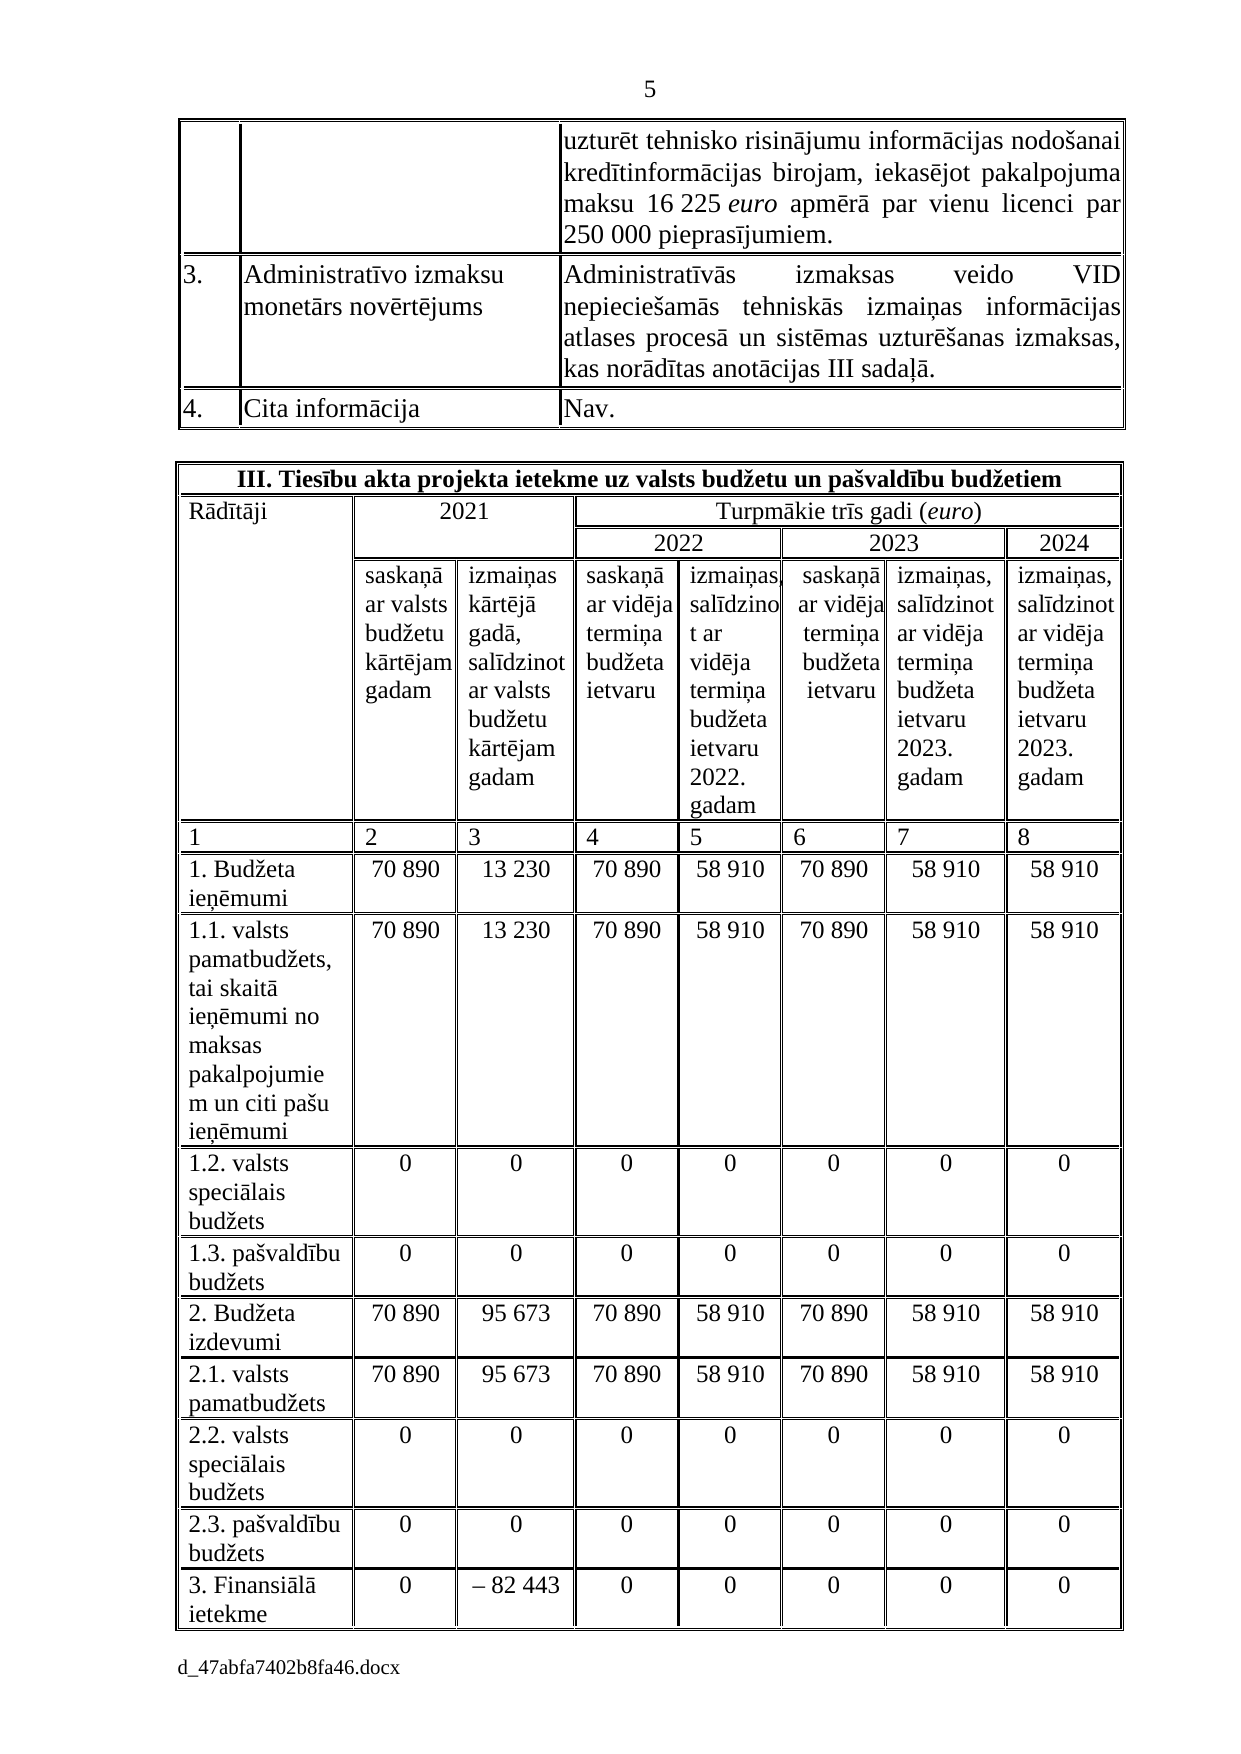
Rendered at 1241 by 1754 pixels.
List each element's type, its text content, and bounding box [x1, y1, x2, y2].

table_cell 95 673 [458, 1359, 573, 1417]
table_cell 0 [1008, 1506, 1121, 1567]
table_cell 0 [355, 1149, 455, 1234]
table_cell 4. [181, 386, 240, 427]
table_cell saskaņā ar vidēja termiņa budžeta ietvaru [783, 561, 884, 819]
table_cell 2021 [355, 497, 573, 557]
table_cell 0 [355, 1510, 455, 1567]
table_cell 2024 [1008, 525, 1121, 557]
table_cell 1. Budžeta ieņēmumi [179, 851, 352, 912]
table_cell 3 [458, 823, 573, 851]
table_cell 1.1. valsts pamatbudžets, tai skaitā ieņēmumi no maksas pakalpojumiem un citi pašu ieņēmumi [177, 912, 354, 1145]
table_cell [560, 122, 1123, 252]
table_cell 0 [458, 1420, 573, 1506]
table_cell 58 910 [887, 915, 1004, 1145]
table_cell 0 [680, 1510, 780, 1567]
table_cell 0 [575, 1570, 678, 1628]
table_cell Nav. [560, 386, 1123, 427]
table_cell 0 [458, 1238, 573, 1295]
table_cell izmaiņas, salīdzinot ar vidēja termiņa budžeta ietvaru 2023. gadam [1008, 557, 1121, 819]
table_cell izmaiņas, salīdzinot ar vidēja termiņa budžeta ietvaru 2022. gadam [680, 561, 780, 819]
table_cell 0 [355, 1420, 455, 1506]
table_cell 0 [577, 1420, 677, 1506]
table_cell 0 [783, 1420, 884, 1506]
table_cell 0 [355, 1238, 455, 1295]
table_cell 95 673 [458, 1299, 573, 1356]
table_cell 0 [783, 1510, 884, 1567]
table_cell 0 [1008, 1145, 1121, 1234]
table_cell 13 230 [458, 855, 573, 912]
table_cell 0 [458, 1510, 573, 1567]
table_cell 0 [887, 1238, 1004, 1295]
table_cell saskaņā ar valsts budžetu kārtējam gadam [355, 561, 455, 819]
table_cell 0 [678, 1570, 782, 1628]
table_cell 0 [887, 1510, 1004, 1567]
table_cell – 82 443 [457, 1567, 575, 1628]
table_cell 58 910 [1008, 1295, 1121, 1356]
table_cell 2. Budžeta izdevumi [179, 1295, 352, 1356]
table_cell 70 890 [355, 855, 455, 912]
table_cell 58 910 [680, 1359, 780, 1417]
table_cell saskaņā ar vidēja termiņa budžeta ietvaru [577, 561, 677, 819]
table_cell Rādītāji [179, 493, 352, 819]
table_cell 1.3. pašvaldību budžets [179, 1235, 352, 1295]
table_cell 0 [680, 1420, 780, 1506]
table_cell 0 [577, 1238, 677, 1295]
table_cell 7 [887, 823, 1004, 851]
table_cell 0 [1006, 1567, 1120, 1628]
table_cell 5 [680, 823, 780, 851]
table_cell 0 [577, 1510, 677, 1567]
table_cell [240, 120, 560, 252]
table_cell 0 [1008, 1235, 1121, 1295]
table_cell 58 910 [1008, 1356, 1120, 1417]
table_cell 3. Finansiālā ietekme [179, 1567, 354, 1628]
table_cell 0 [783, 1238, 884, 1295]
table_cell izmaiņas, salīdzinot ar vidēja termiņa budžeta ietvaru 2023. gadam [887, 561, 1004, 819]
table_cell 70 890 [355, 1359, 455, 1417]
table_cell izmaiņas kārtējā gadā, salīdzinot ar valsts budžetu kārtējam gadam [458, 561, 573, 819]
table_cell 70 890 [783, 1359, 884, 1417]
table_cell 2 [355, 823, 455, 851]
table_cell 0 [887, 1149, 1004, 1234]
table_cell 0 [577, 1149, 677, 1234]
table_cell 70 890 [577, 1299, 677, 1356]
table_cell 70 890 [577, 915, 677, 1145]
table_cell 2.3. pašvaldību budžets [179, 1506, 352, 1567]
table_cell 58 910 [887, 1299, 1004, 1356]
table_cell Administratīvo izmaksu monetārs novērtējums [242, 256, 559, 386]
table_cell 0 [680, 1149, 780, 1234]
table_cell 2. [181, 120, 240, 252]
table_cell 2023 [783, 529, 1004, 557]
table_cell 70 890 [783, 855, 884, 912]
table_cell 58 910 [680, 1299, 780, 1356]
table_cell 0 [886, 1567, 1006, 1628]
table_cell 0 [783, 1149, 884, 1234]
table_cell 0 [680, 1238, 780, 1295]
table_cell 8 [1008, 819, 1121, 851]
table_cell 0 [458, 1149, 573, 1234]
table_cell 58 910 [1006, 912, 1122, 1145]
table_cell 70 890 [355, 915, 455, 1145]
table_cell 70 890 [577, 1359, 677, 1417]
table_cell 4 [577, 823, 677, 851]
table_cell 70 890 [783, 915, 884, 1145]
table_cell 1.2. valsts speciālais budžets [179, 1145, 352, 1234]
table_cell 58 910 [887, 855, 1004, 912]
table_cell Administratīvās izmaksas veido VID nepieciešamās tehniskās izmaiņas informācijas atlases procesā un sistēmas uzturēšanas izmaksas, kas norādītas anotācijas III sadaļā. [562, 252, 1123, 386]
table_cell 3. [181, 252, 239, 386]
table_cell 1 [179, 819, 352, 851]
table_cell Turpmākie trīs gadi (euro) [577, 493, 1121, 525]
table_cell 0 [782, 1570, 886, 1628]
table_cell 58 910 [680, 915, 780, 1145]
table_cell 0 [354, 1570, 457, 1628]
table_header III. Tiesību akta projekta ietekme uz valsts budžetu un pašvaldību budžetiem [179, 465, 1120, 493]
table_cell 58 910 [680, 855, 780, 912]
table_cell 2022 [577, 529, 780, 557]
table_cell 70 890 [783, 1299, 884, 1356]
table_cell 0 [1006, 1417, 1122, 1506]
table_cell 13 230 [458, 915, 573, 1145]
table_cell 6 [783, 823, 884, 851]
table_cell 2.1. valsts pamatbudžets [179, 1356, 352, 1417]
table_cell 0 [887, 1420, 1004, 1506]
table_cell 2.2. valsts speciālais budžets [177, 1417, 354, 1506]
table_cell 58 910 [1008, 851, 1121, 912]
table_cell 70 890 [577, 855, 677, 912]
table_cell Cita informācija [240, 390, 560, 427]
table_cell 58 910 [887, 1359, 1004, 1417]
table_cell 70 890 [355, 1299, 455, 1356]
